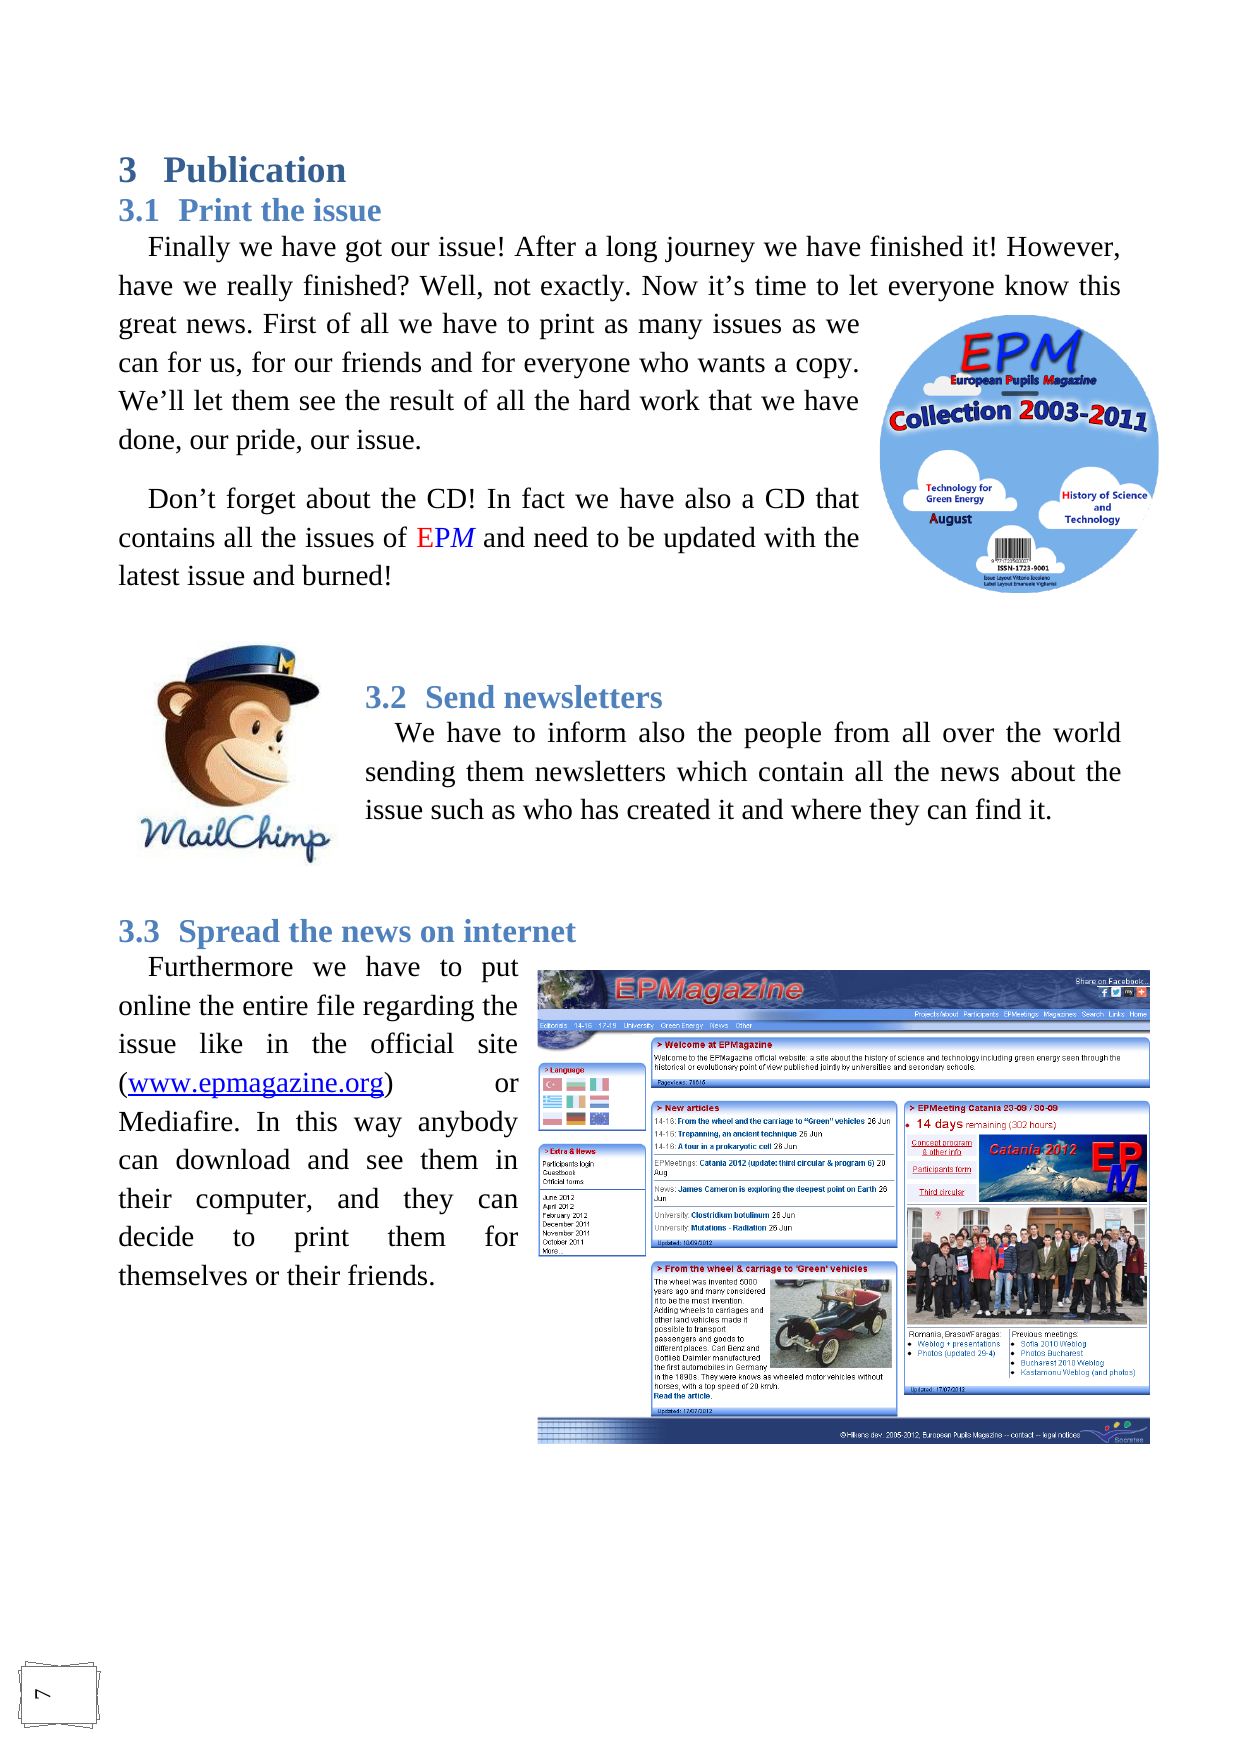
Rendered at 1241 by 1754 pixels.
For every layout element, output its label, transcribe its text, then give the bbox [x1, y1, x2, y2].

subtitle Publication [118, 148, 1122, 191]
subtitle Spread the news on internet [118, 911, 1122, 949]
text Don’t forget about the CD! In fact we have also a CD that contains all the issues of EPM and need to be updated with the latest issue and burned! [118, 481, 879, 592]
text Furthermore we have to put online the entire file regarding the issue like in the official site (www.epmagazine.org) or Mediafire. In this way anybody can download and see them in their computer, and they can decide to print them for themselves or their friends. [118, 949, 1122, 1291]
picture [120, 641, 346, 866]
picture [537, 970, 1150, 1444]
picture [879, 315, 1159, 593]
text We have to inform also the people from all over the world sending them newsletters which contain all the news about the issue such as who has created it and where they can find it. [346, 715, 1122, 826]
text Finally we have got our issue! After a long journey we have finished it! However, have we really finished? Well, not exactly. Now it’s time to let everyone know this great news. First of all we have to print as many issues as we can for us, for our friends and for everyone who wants a copy. We’ll let them see the result of all the hard work that we have done, our pride, our issue. [118, 229, 1122, 455]
subtitle Send newsletters [346, 677, 1122, 715]
subtitle Print the issue [118, 191, 1122, 229]
